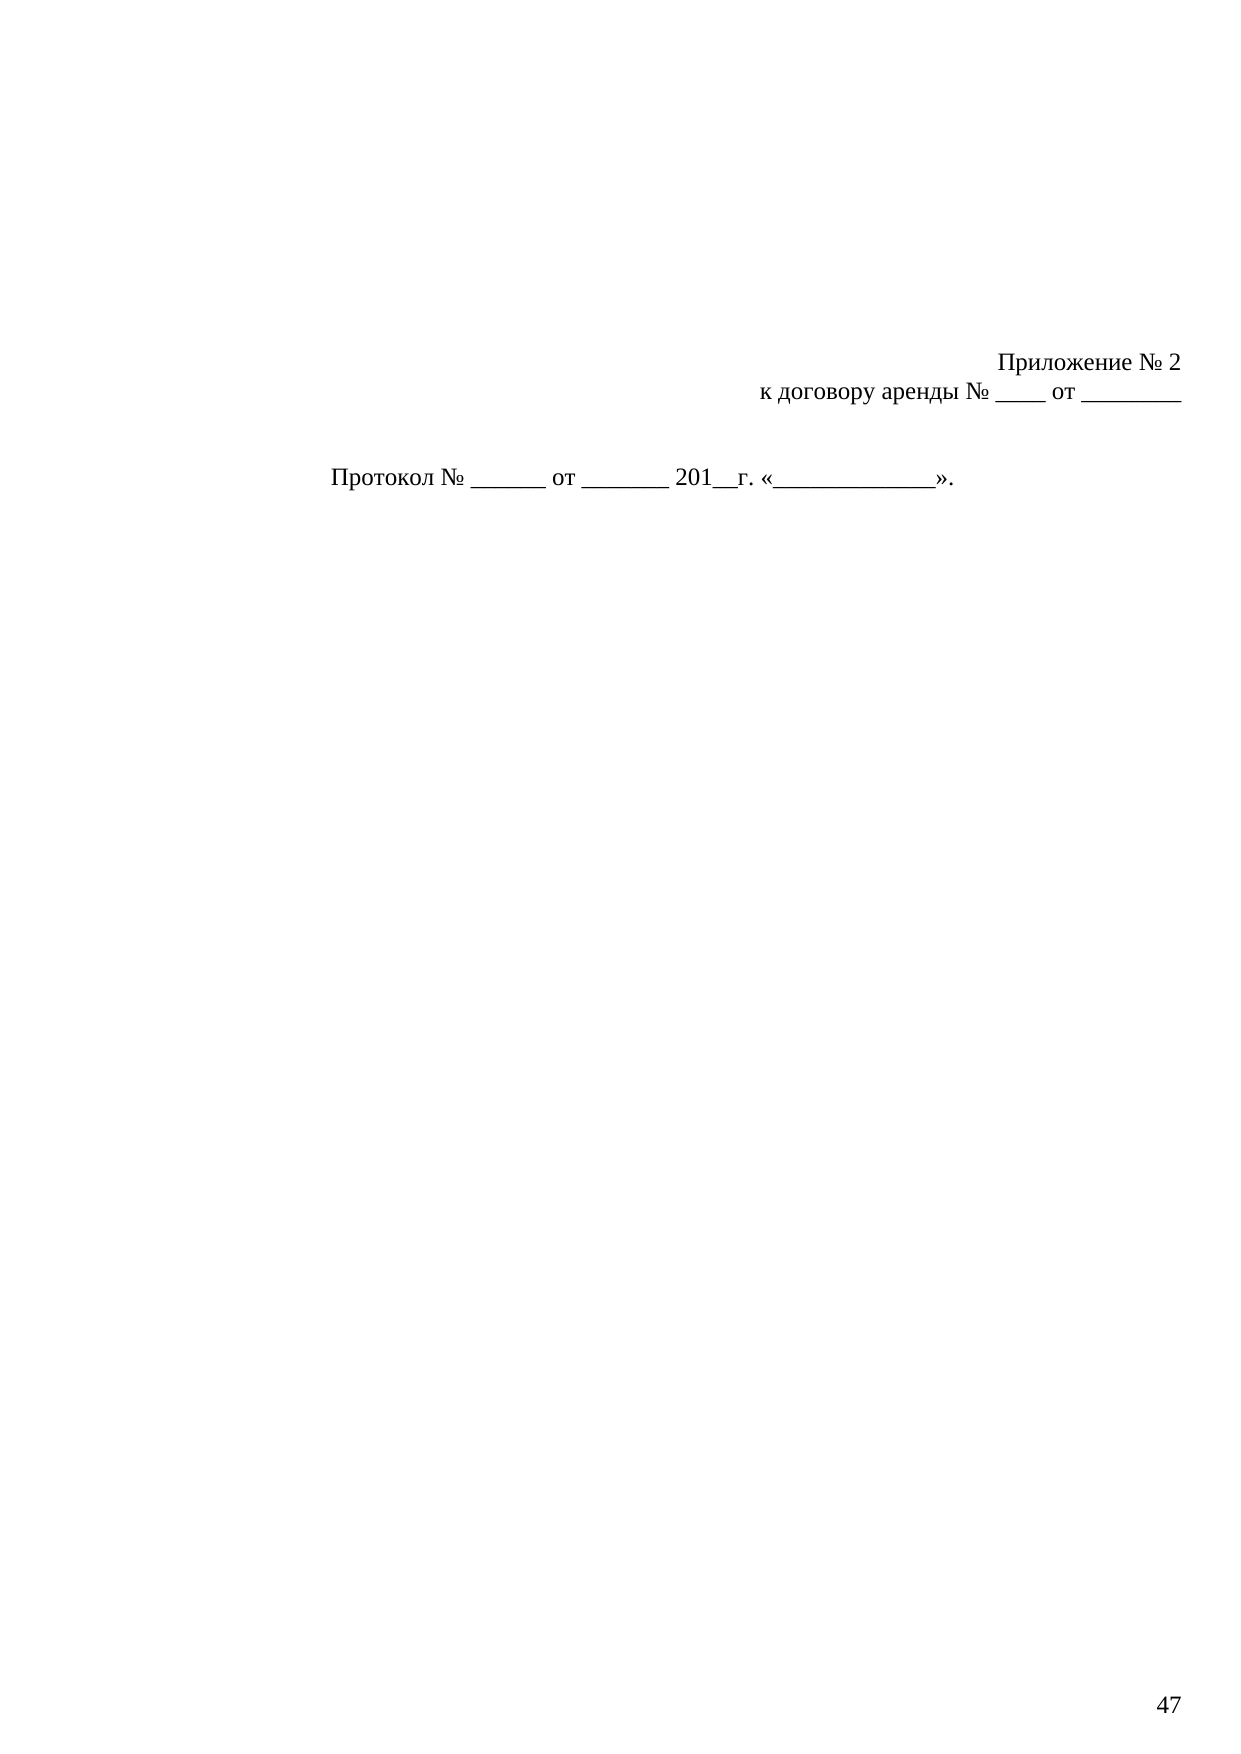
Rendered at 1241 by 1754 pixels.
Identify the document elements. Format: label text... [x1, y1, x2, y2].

text Протокол № ______ от _______ 201__г. «_____________». [103, 462, 1181, 491]
text Приложение № 2 [103, 347, 1181, 376]
text к договору аренды № ____ от ________ [103, 376, 1181, 405]
